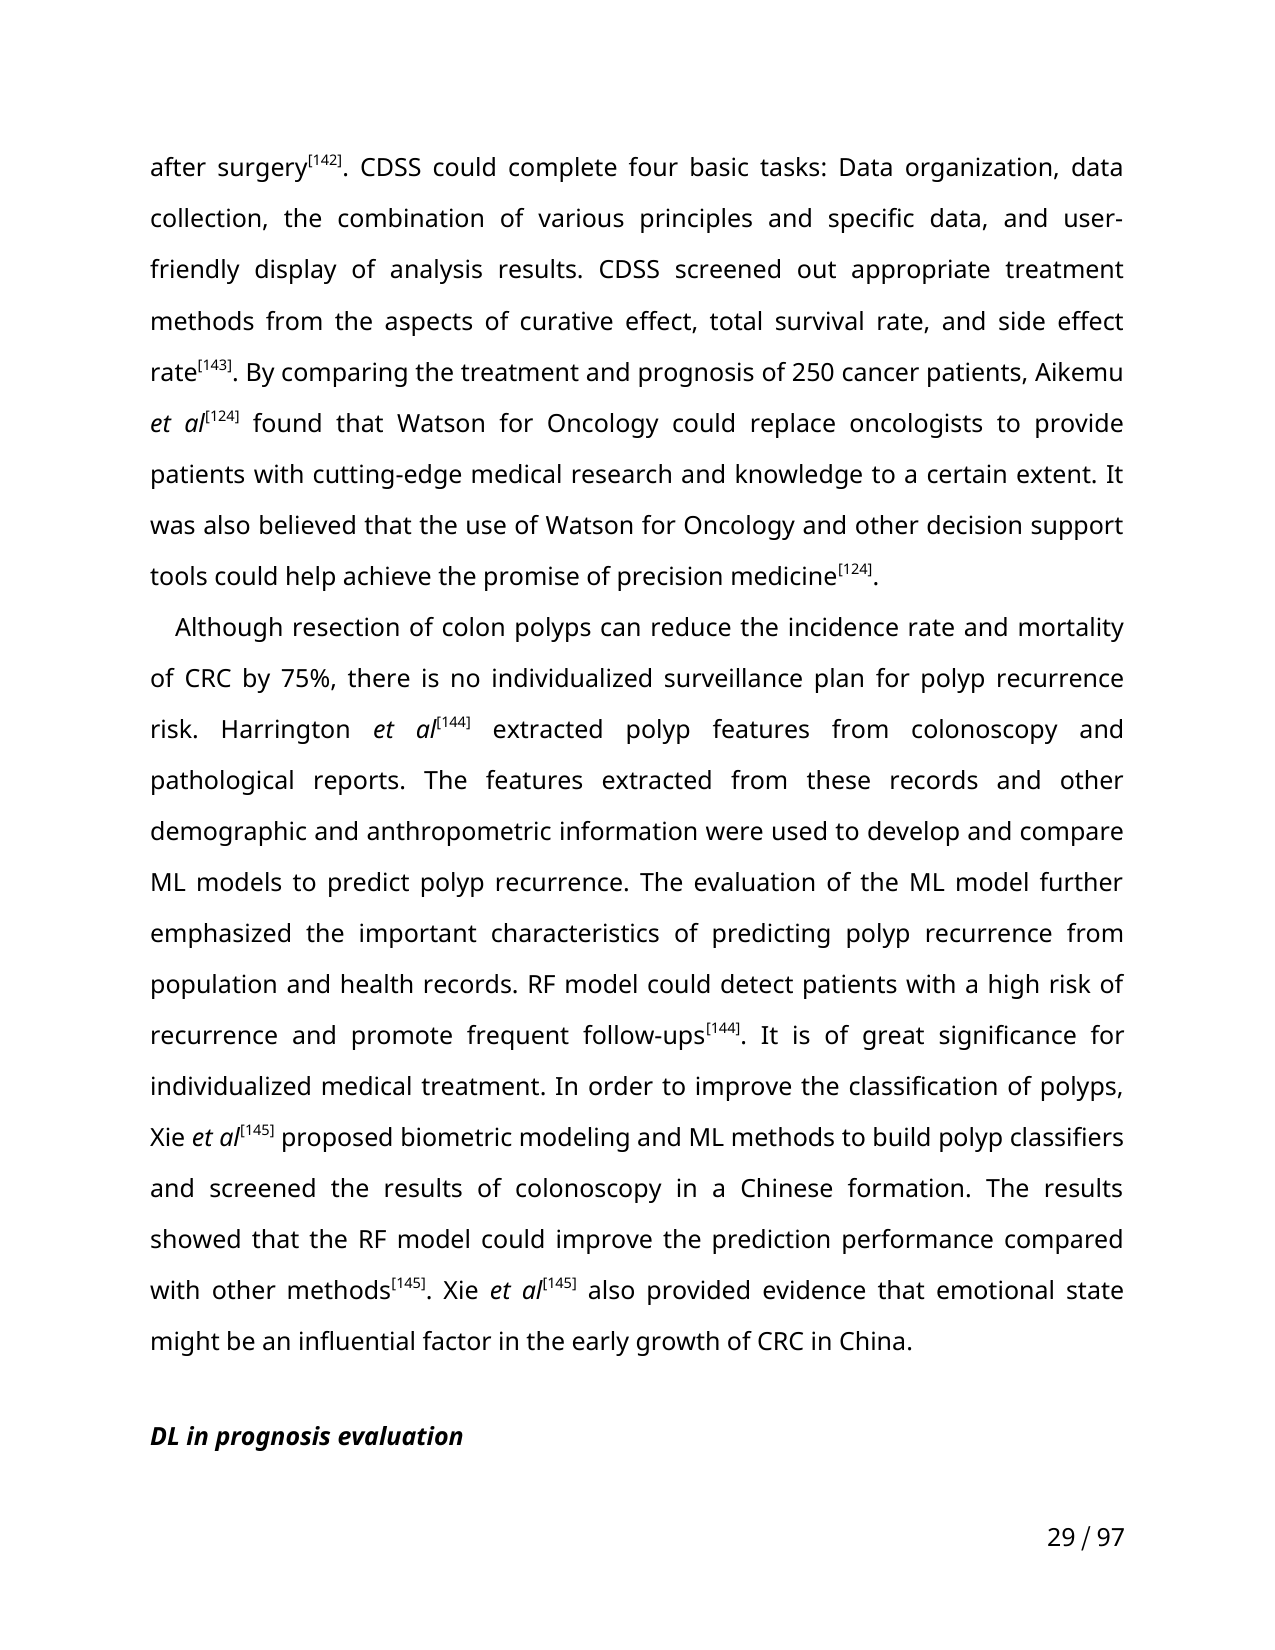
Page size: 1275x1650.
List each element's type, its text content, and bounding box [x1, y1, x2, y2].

text Although resection of colon polyps can reduce the incidence rate and mortality of CRC by 75%, there is no individualized surveillance plan for polyp recurrence risk. Harrington et al[144] extracted polyp features from colonoscopy and pathological reports. The features extracted from these records and other demographic and anthropometric information were used to develop and compare ML models to predict polyp recurrence. The evaluation of the ML model further emphasized the important characteristics of predicting polyp recurrence from population and health records. RF model could detect patients with a high risk of recurrence and promote frequent follow-ups[144]. It is of great significance for individualized medical treatment. In order to improve the classification of polyps, Xie et al[145] proposed biometric modeling and ML methods to build polyp classifiers and screened the results of colonoscopy in a Chinese formation. The results showed that the RF model could improve the prediction performance compared with other methods[145]. Xie et al[145] also provided evidence that emotional state might be an influential factor in the early growth of CRC in China. [150, 609, 1125, 1358]
text DL in prognosis evaluation [150, 1418, 1125, 1452]
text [150, 150, 1125, 592]
